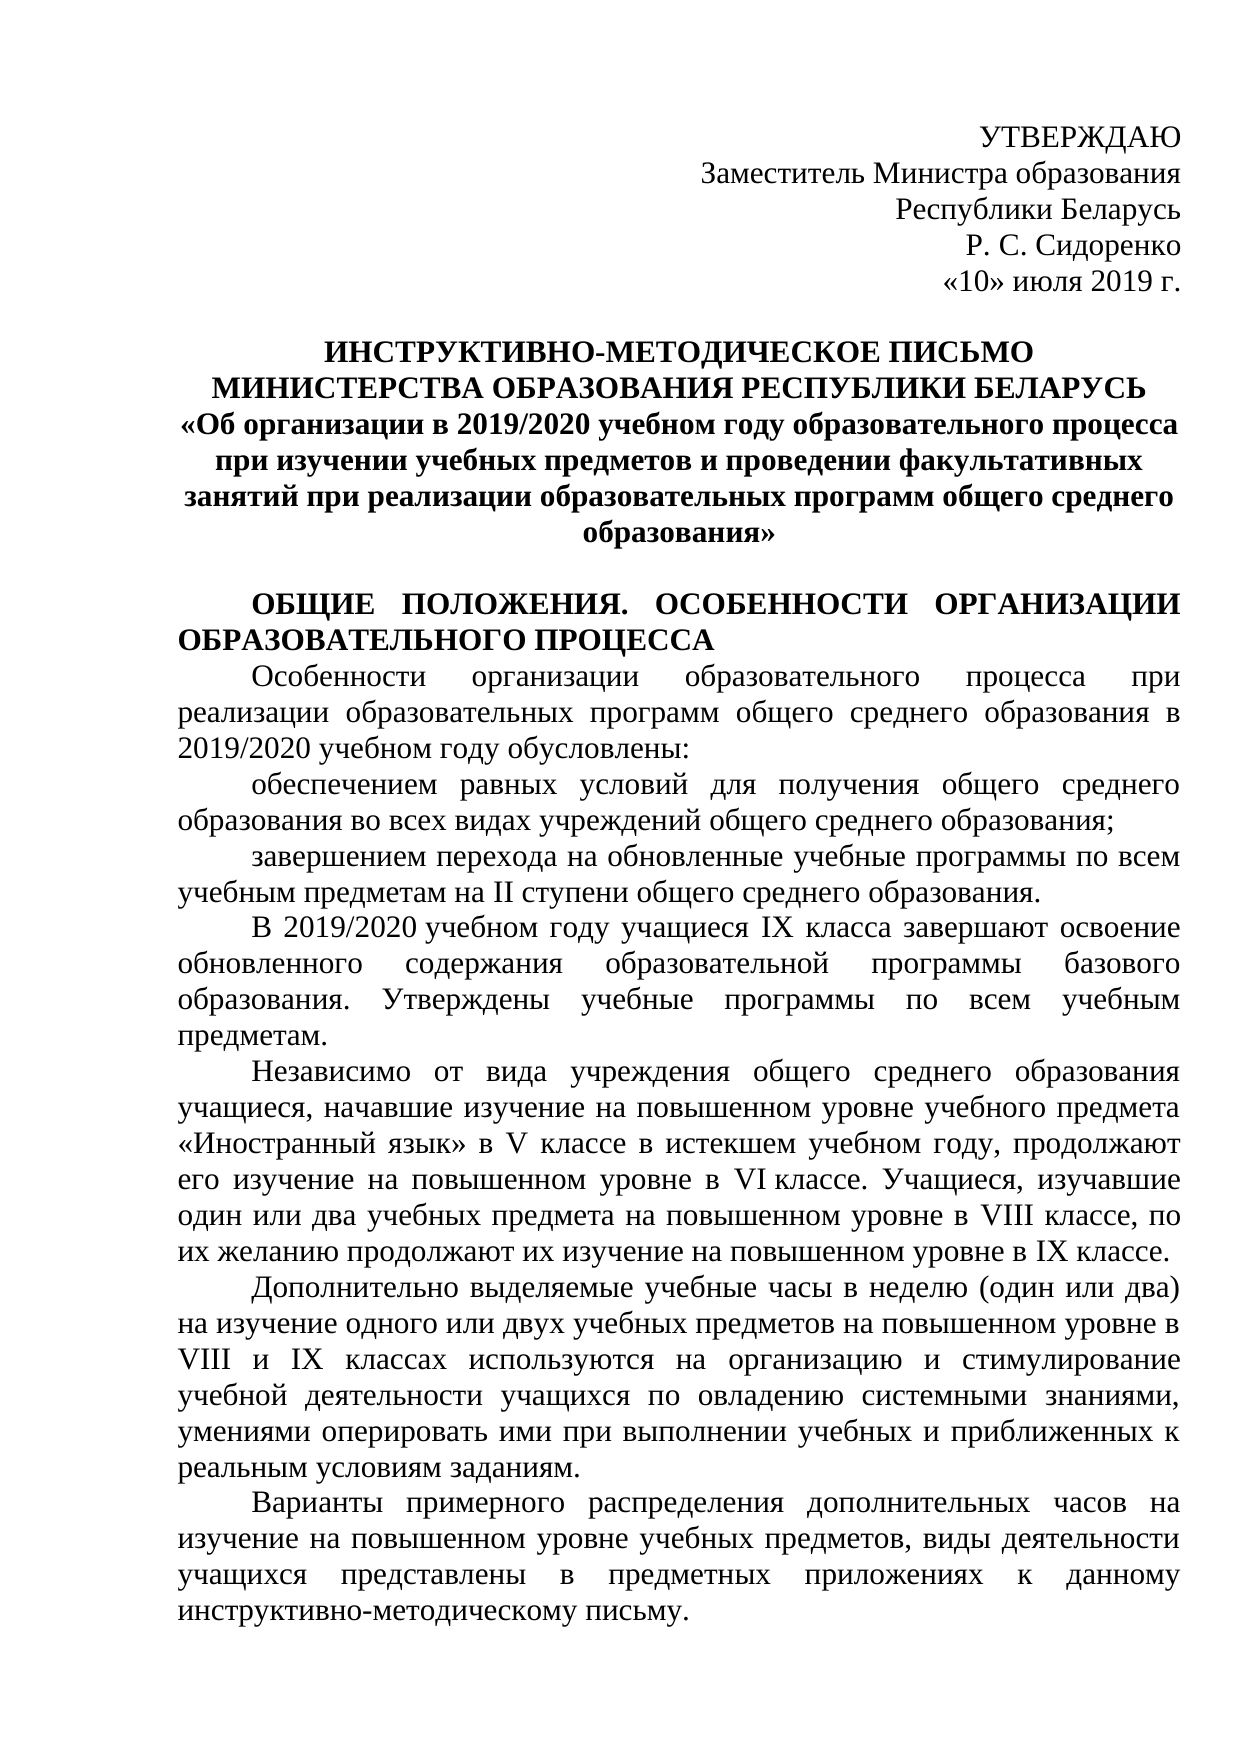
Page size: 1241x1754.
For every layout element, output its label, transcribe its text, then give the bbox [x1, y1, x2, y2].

text В 2019/2020 учебном году учащиеся IX класса завершают освоение обновленного содержания образовательной программы базового образования. Утверждены учебные программы по всем учебным предметам. [177, 909, 1181, 1052]
text завершением перехода на обновленные учебные программы по всем учебным предметам на II ступени общего среднего образования. [177, 837, 1181, 909]
text ИНСТРУКТИВНО-МЕТОДИЧЕСКОЕ ПИСЬМО [177, 334, 1181, 370]
text УТВЕРЖДАЮ [177, 118, 1181, 154]
text ОБЩИЕ ПОЛОЖЕНИЯ. ОСОБЕННОСТИ ОРГАНИЗАЦИИ ОБРАЗОВАТЕЛЬНОГО ПРОЦЕССА [177, 585, 1181, 657]
text Варианты примерного распределения дополнительных часов на изучение на повышенном уровне учебных предметов, виды деятельности учащихся представлены в предметных приложениях к данному инструктивно-методическому письму. [177, 1484, 1181, 1627]
text «10» июля 2019 г. [177, 262, 1181, 298]
text Особенности организации образовательного процесса при реализации образовательных программ общего среднего образования в 2019/2020 учебном году обусловлены: [177, 657, 1181, 765]
text Независимо от вида учреждения общего среднего образования учащиеся, начавшие изучение на повышенном уровне учебного предмета «Иностранный язык» в V классе в истекшем учебном году, продолжают его изучение на повышенном уровне в VI классе. Учащиеся, изучавшие один или два учебных предмета на повышенном уровне в VIII классе, по их желанию продолжают их изучение на повышенном уровне в IX классе. [177, 1052, 1181, 1268]
text Р. С. Сидоренко [177, 226, 1181, 262]
text МИНИСТЕРСТВА ОБРАЗОВАНИЯ РЕСПУБЛИКИ БЕЛАРУСЬ [177, 370, 1181, 406]
text «Об организации в 2019/2020 учебном году образовательного процесса при изучении учебных предметов и проведении факультативных занятий при реализации образовательных программ общего среднего образования» [177, 406, 1181, 549]
text Дополнительно выделяемые учебные часы в неделю (один или два) на изучение одного или двух учебных предметов на повышенном уровне в VIII и IX классах используются на организацию и стимулирование учебной деятельности учащихся по овладению системными знаниями, умениями оперировать ими при выполнении учебных и приближенных к реальным условиям заданиям. [177, 1268, 1181, 1484]
text Республики Беларусь [177, 190, 1181, 226]
text обеспечением равных условий для получения общего среднего образования во всех видах учреждений общего среднего образования; [177, 765, 1181, 837]
text Заместитель Министра образования [177, 154, 1181, 190]
